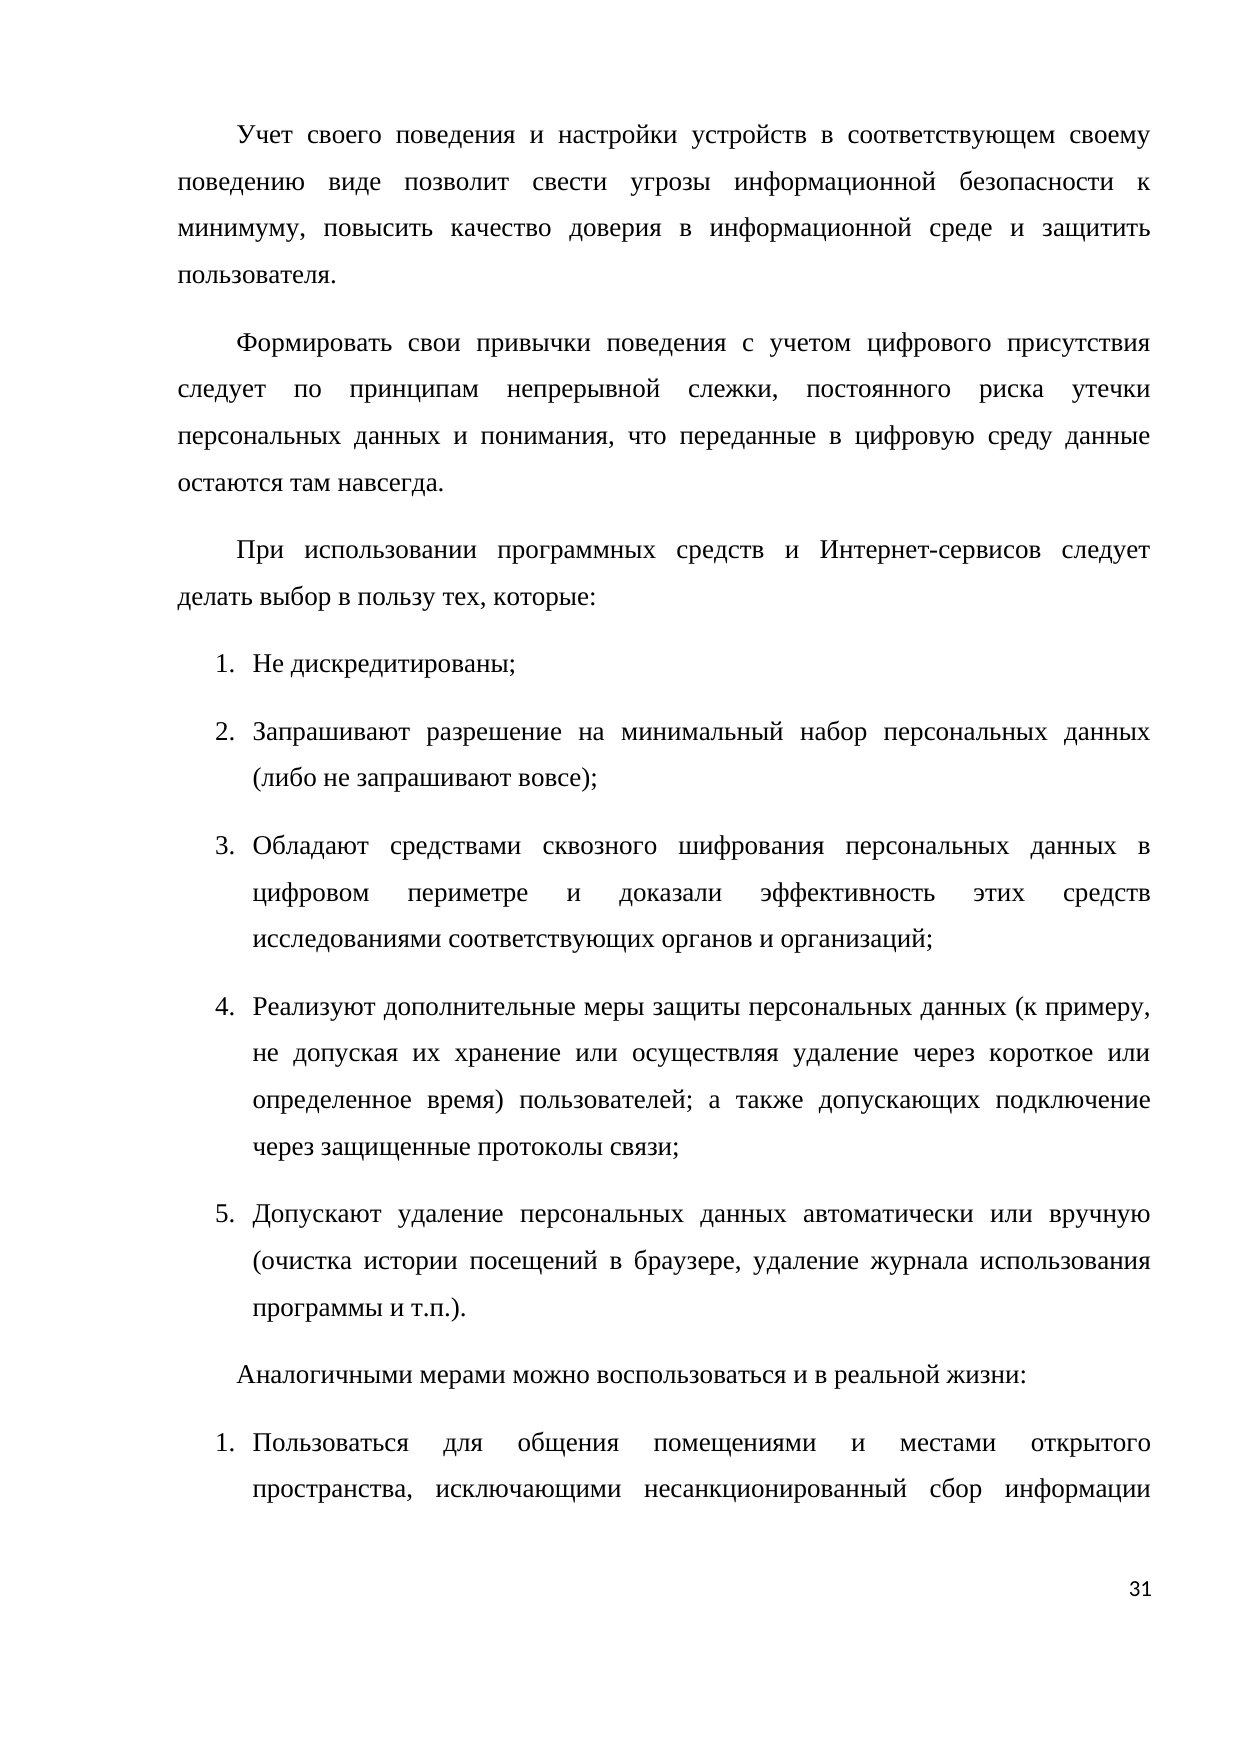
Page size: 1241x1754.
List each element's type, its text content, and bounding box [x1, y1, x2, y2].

list Обладают средствами сквозного шифрования персональных данных в цифровом периметре и доказали эффективность этих средств исследованиями соответствующих органов и организаций; [215, 829, 1152, 953]
list Запрашивают разрешение на минимальный набор персональных данных (либо не запрашивают вовсе); [215, 715, 1152, 793]
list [215, 1426, 1152, 1503]
text Формировать свои привычки поведения с учетом цифрового присутствия следует по принципам непрерывной слежки, постоянного риска утечки персональных данных и понимания, что переданные в цифровую среду данные остаются там навсегда. [177, 326, 1152, 497]
list Не дискредитированы; [215, 647, 1152, 678]
list Реализуют дополнительные меры защиты персональных данных (к примеру, не допуская их хранение или осуществляя удаление через короткое или определенное время) пользователей; а также допускающих подключение через защищенные протоколы связи; [215, 990, 1152, 1161]
text Аналогичными мерами можно воспользоваться и в реальной жизни: [177, 1358, 1152, 1389]
text Учет своего поведения и настройки устройств в соответствующем своему поведению виде позволит свести угрозы информационной безопасности к минимуму, повысить качество доверия в информационной среде и защитить пользователя. [177, 118, 1152, 289]
text При использовании программных средств и Интернет-сервисов следует делать выбор в пользу тех, которые: [177, 533, 1152, 611]
list Допускают удаление персональных данных автоматически или вручную (очистка истории посещений в браузере, удаление журнала использования программы и т.п.). [215, 1197, 1152, 1322]
